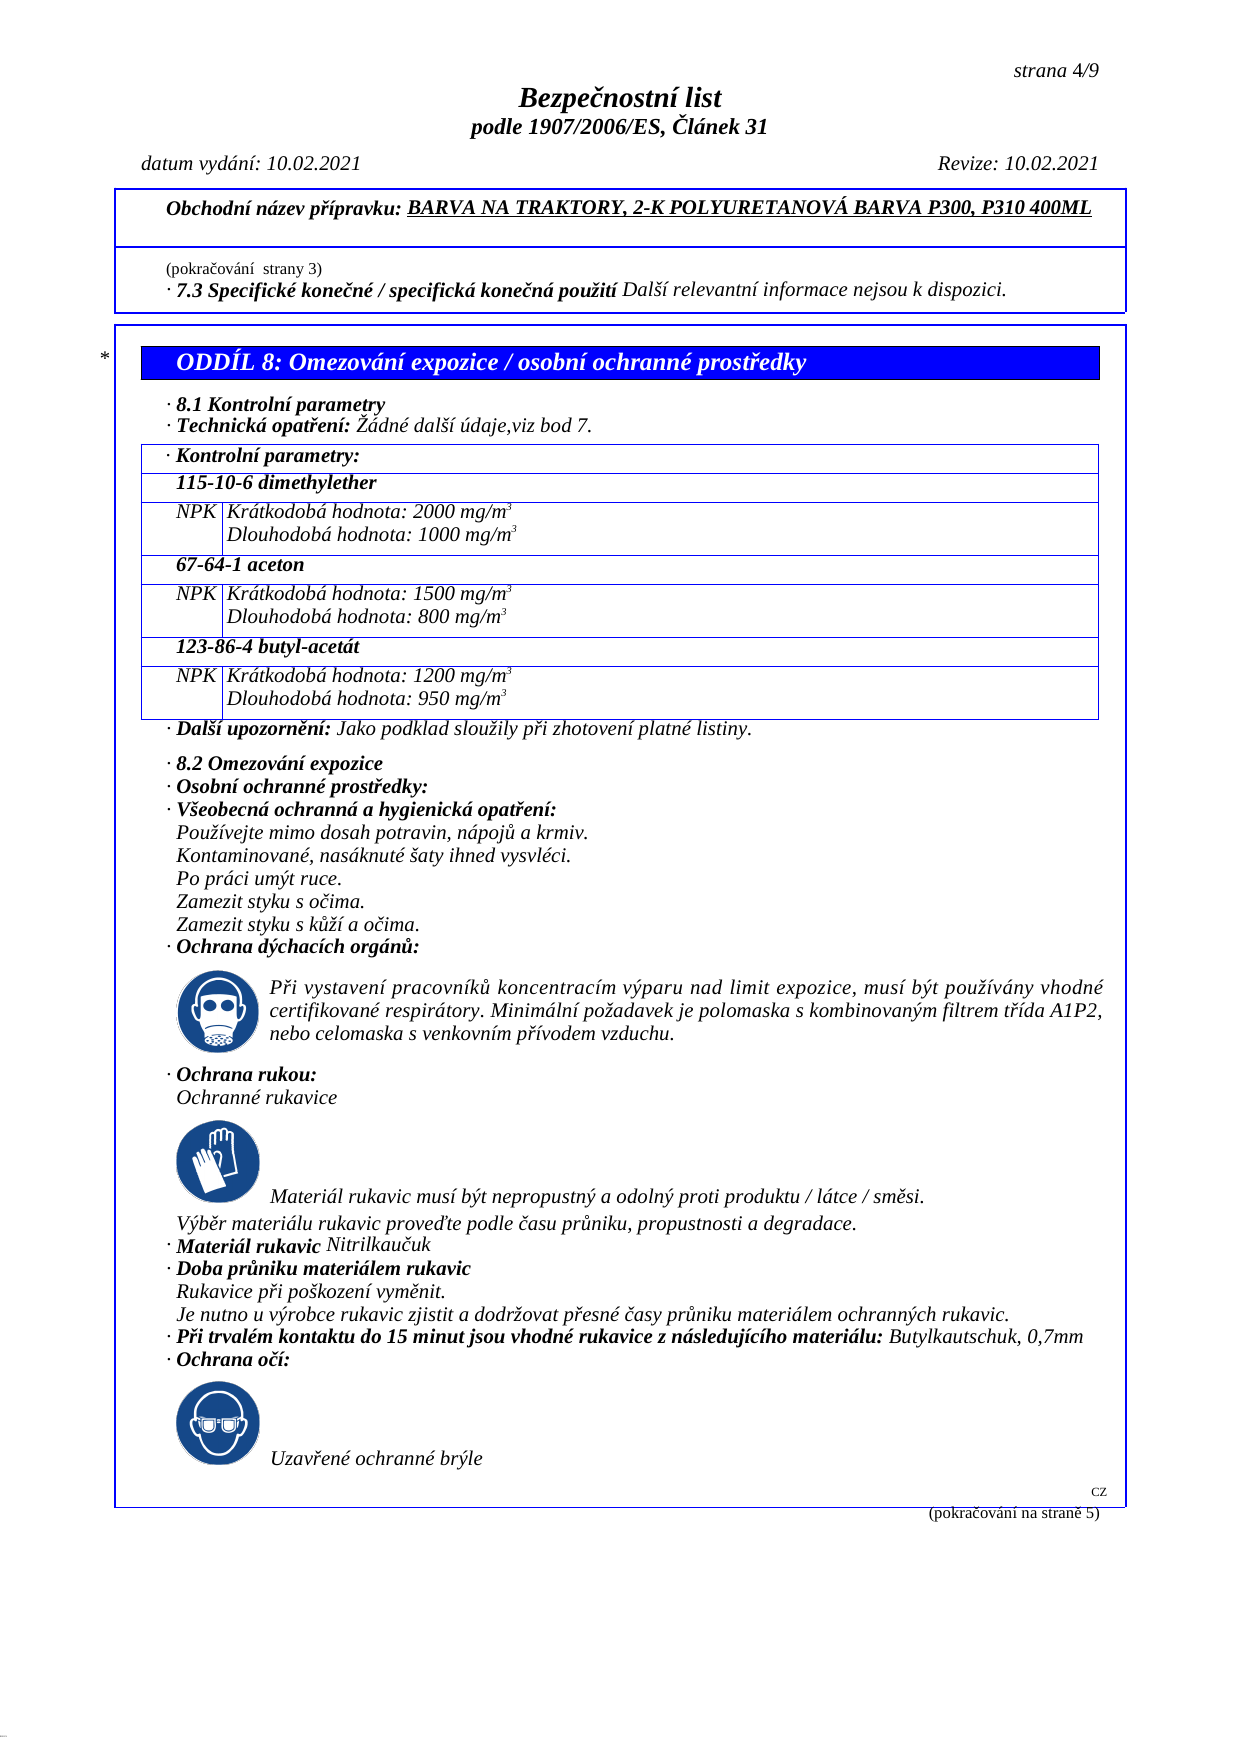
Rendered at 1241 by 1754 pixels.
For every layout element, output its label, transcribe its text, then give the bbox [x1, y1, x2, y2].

text · 8.1 Kontrolní parametry [166, 392, 1117, 416]
picture [176, 1381, 260, 1465]
table_cell NPK [142, 503, 222, 554]
table_cell 67-64-1 aceton [142, 556, 1098, 584]
table_cell 115-10-6 dimethylether [142, 474, 1098, 502]
text · 7.3 Specifické konečné / specifická konečná použití Další relevantní informace nejsou k dispozici. [166, 278, 1117, 301]
text Uzavřené ochranné brýle [176, 1382, 1117, 1470]
table_cell NPK [142, 585, 222, 637]
text · Technická opatření: Žádné další údaje,viz bod 7. [166, 416, 1117, 437]
text · Další upozornění: Jako podklad sloužily při zhotovení platné listiny. [166, 719, 1117, 740]
text Kontaminované, nasáknuté šaty ihned vysvléci. Po práci umýt ruce. [176, 844, 575, 890]
text Používejte mimo dosah potravin, nápojů a krmiv. [176, 821, 1117, 844]
table_cell Krátkodobá hodnota: 2000 mg/m3 Dlouhodobá hodnota: 1000 mg/m3 [223, 503, 1098, 554]
text · Doba průniku materiálem rukavic [166, 1257, 1117, 1280]
text Ochranné rukavice [176, 1086, 1117, 1109]
text Je nutno u výrobce rukavic zjistit a dodržovat přesné časy průniku materiálem ochranných rukavic. [176, 1303, 1117, 1326]
table_cell Krátkodobá hodnota: 1200 mg/m3 Dlouhodobá hodnota: 950 mg/m3 [223, 667, 1098, 719]
picture [176, 970, 259, 1053]
text · Všeobecná ochranná a hygienická opatření: [166, 798, 1117, 821]
text · Ochrana dýchacích orgánů: [166, 936, 1117, 958]
text · Materiál rukavic Nitrilkaučuk [166, 1238, 1117, 1257]
text · Ochrana očí: [166, 1348, 1117, 1371]
table_cell NPK [142, 667, 222, 719]
text Rukavice při poškození vyměnit. [176, 1280, 1117, 1303]
text (pokračování na straně 5) [0, 1503, 1099, 1522]
text * ODDÍL 8: Omezování expozice / osobní ochranné prostředky [99, 346, 1117, 375]
table_cell 123-86-4 butyl-acetát [142, 638, 1098, 666]
table_header · Kontrolní parametry: [142, 445, 1098, 473]
text CZ [0, 1485, 1107, 1499]
text (pokračování strany 3) [166, 259, 1117, 278]
text Materiál rukavic musí být nepropustný a odolný proti produktu / látce / směsi. Výběr materiálu rukavic proveďte podle času průniku, propustnosti a degradace. [176, 1120, 935, 1235]
table_cell Krátkodobá hodnota: 1500 mg/m3 Dlouhodobá hodnota: 800 mg/m3 [223, 585, 1098, 637]
text Při vystavení pracovníků koncentracím výparu nad limit expozice, musí být používány vhodné certifikované respirátory. Minimální požadavek je polomaska s kombinovaným filtrem třída A1P2, nebo celomaska s venkovním přívodem vzduchu. [269, 976, 1103, 1044]
text · Osobní ochranné prostředky: [166, 775, 1117, 798]
picture [176, 1120, 260, 1203]
text · Ochrana rukou: [166, 1062, 1117, 1086]
text Zamezit styku s očima. Zamezit styku s kůží a očima. [176, 890, 423, 936]
text · Při trvalém kontaktu do 15 minut jsou vhodné rukavice z následujícího materiálu: Butylkautschuk, 0,7mm [166, 1326, 1117, 1348]
text Obchodní název přípravku: BARVA NA TRAKTORY, 2-K POLYURETANOVÁ BARVA P300, P310 400ML [166, 195, 1117, 220]
text · 8.2 Omezování expozice [166, 751, 1117, 775]
